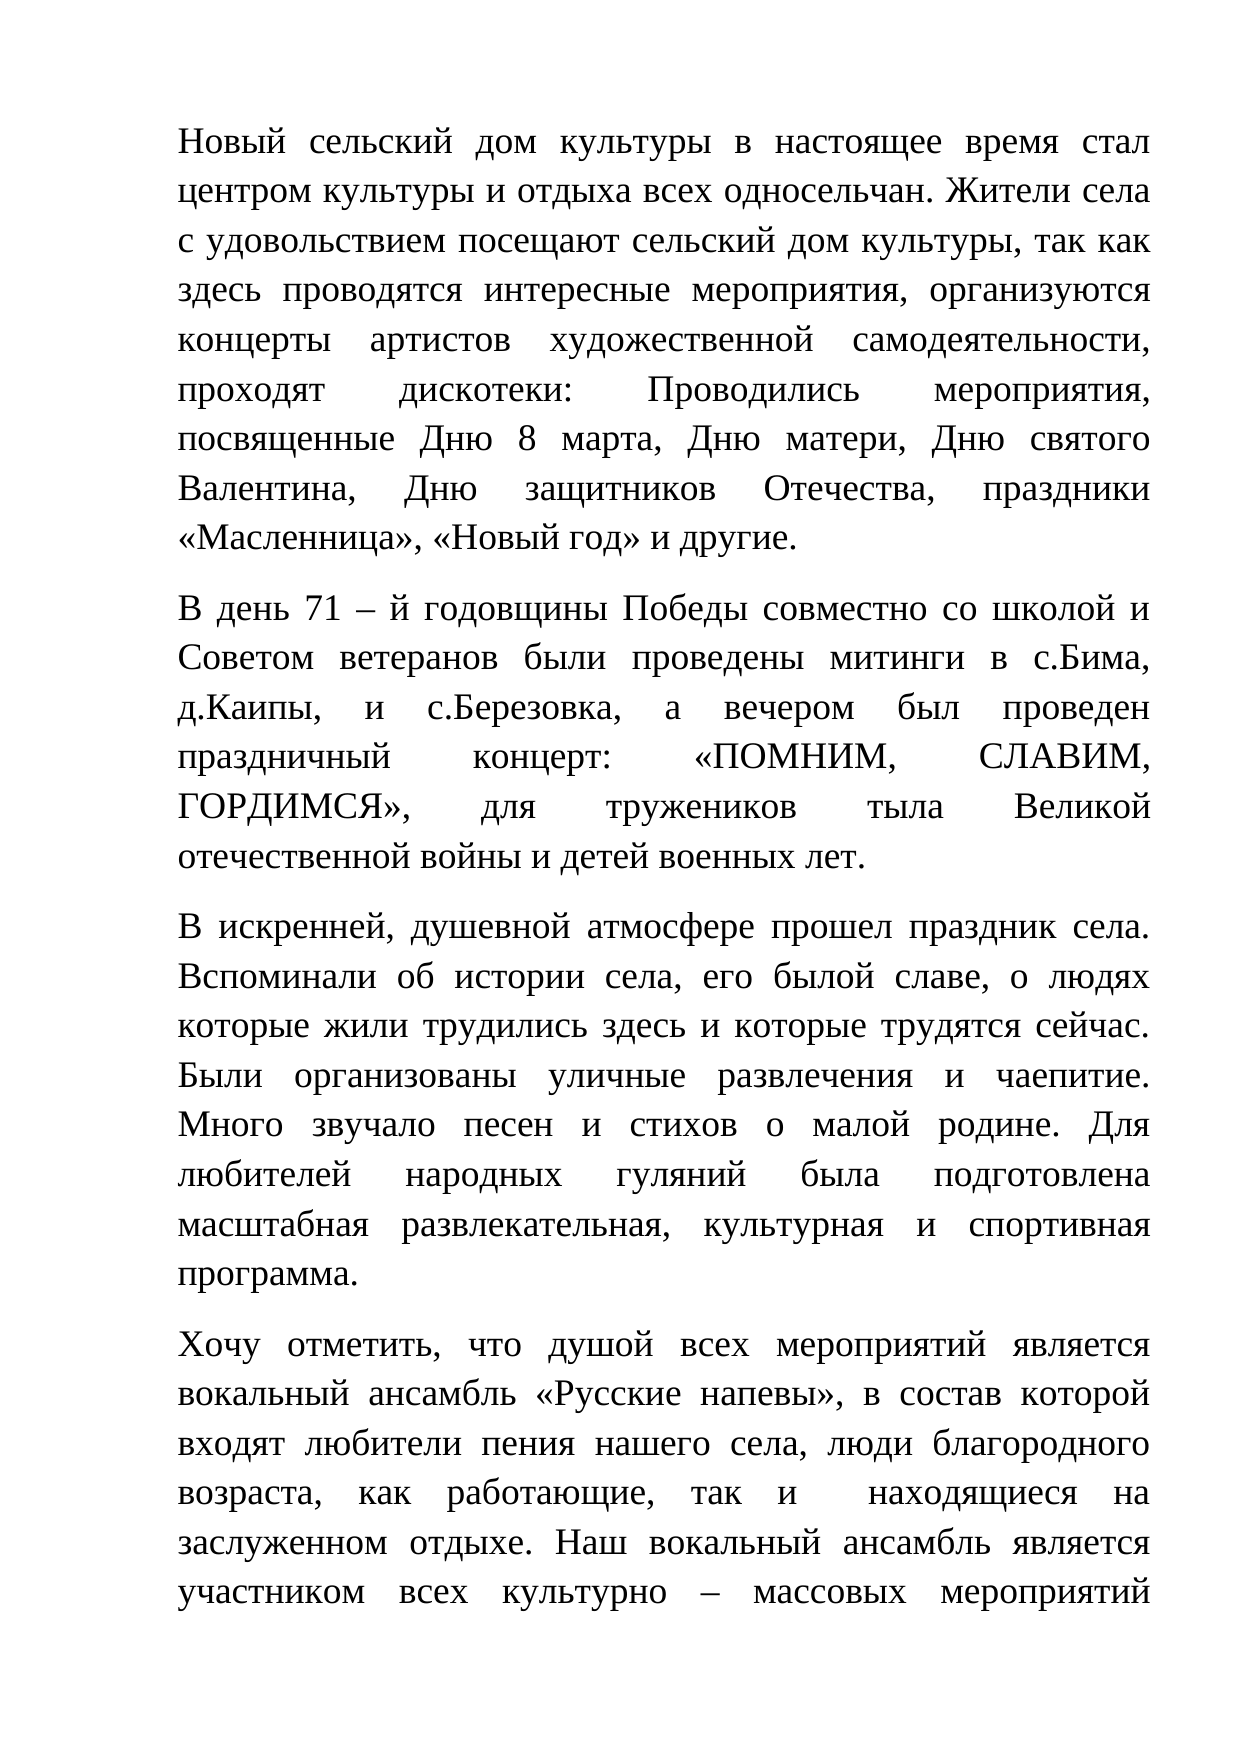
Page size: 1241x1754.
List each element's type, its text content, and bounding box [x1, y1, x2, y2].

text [177, 1321, 1152, 1612]
text В день 71 – й годовщины Победы совместно со школой и Советом ветеранов были проведены митинги в с.Бима, д.Каипы, и с.Березовка, а вечером был проведен праздничный концерт: «ПОМНИМ, СЛАВИМ, ГОРДИМСЯ», для тружеников тыла Великой отечественной войны и детей военных лет. [177, 585, 1152, 876]
text В искренней, душевной атмосфере прошел праздник села. Вспоминали об истории села, его былой славе, о людях которые жили трудились здесь и которые трудятся сейчас. Были организованы уличные развлечения и чаепитие. Много звучало песен и стихов о малой родине. Для любителей народных гуляний была подготовлена масштабная развлекательная, культурная и спортивная программа. [177, 903, 1152, 1294]
text Новый сельский дом культуры в настоящее время стал центром культуры и отдыха всех односельчан. Жители села с удовольствием посещают сельский дом культуры, так как здесь проводятся интересные мероприятия, организуются концерты артистов художественной самодеятельности, проходят дискотеки: Проводились мероприятия, посвященные Дню 8 марта, Дню матери, Дню святого Валентина, Дню защитников Отечества, праздники «Масленница», «Новый год» и другие. [177, 118, 1152, 558]
